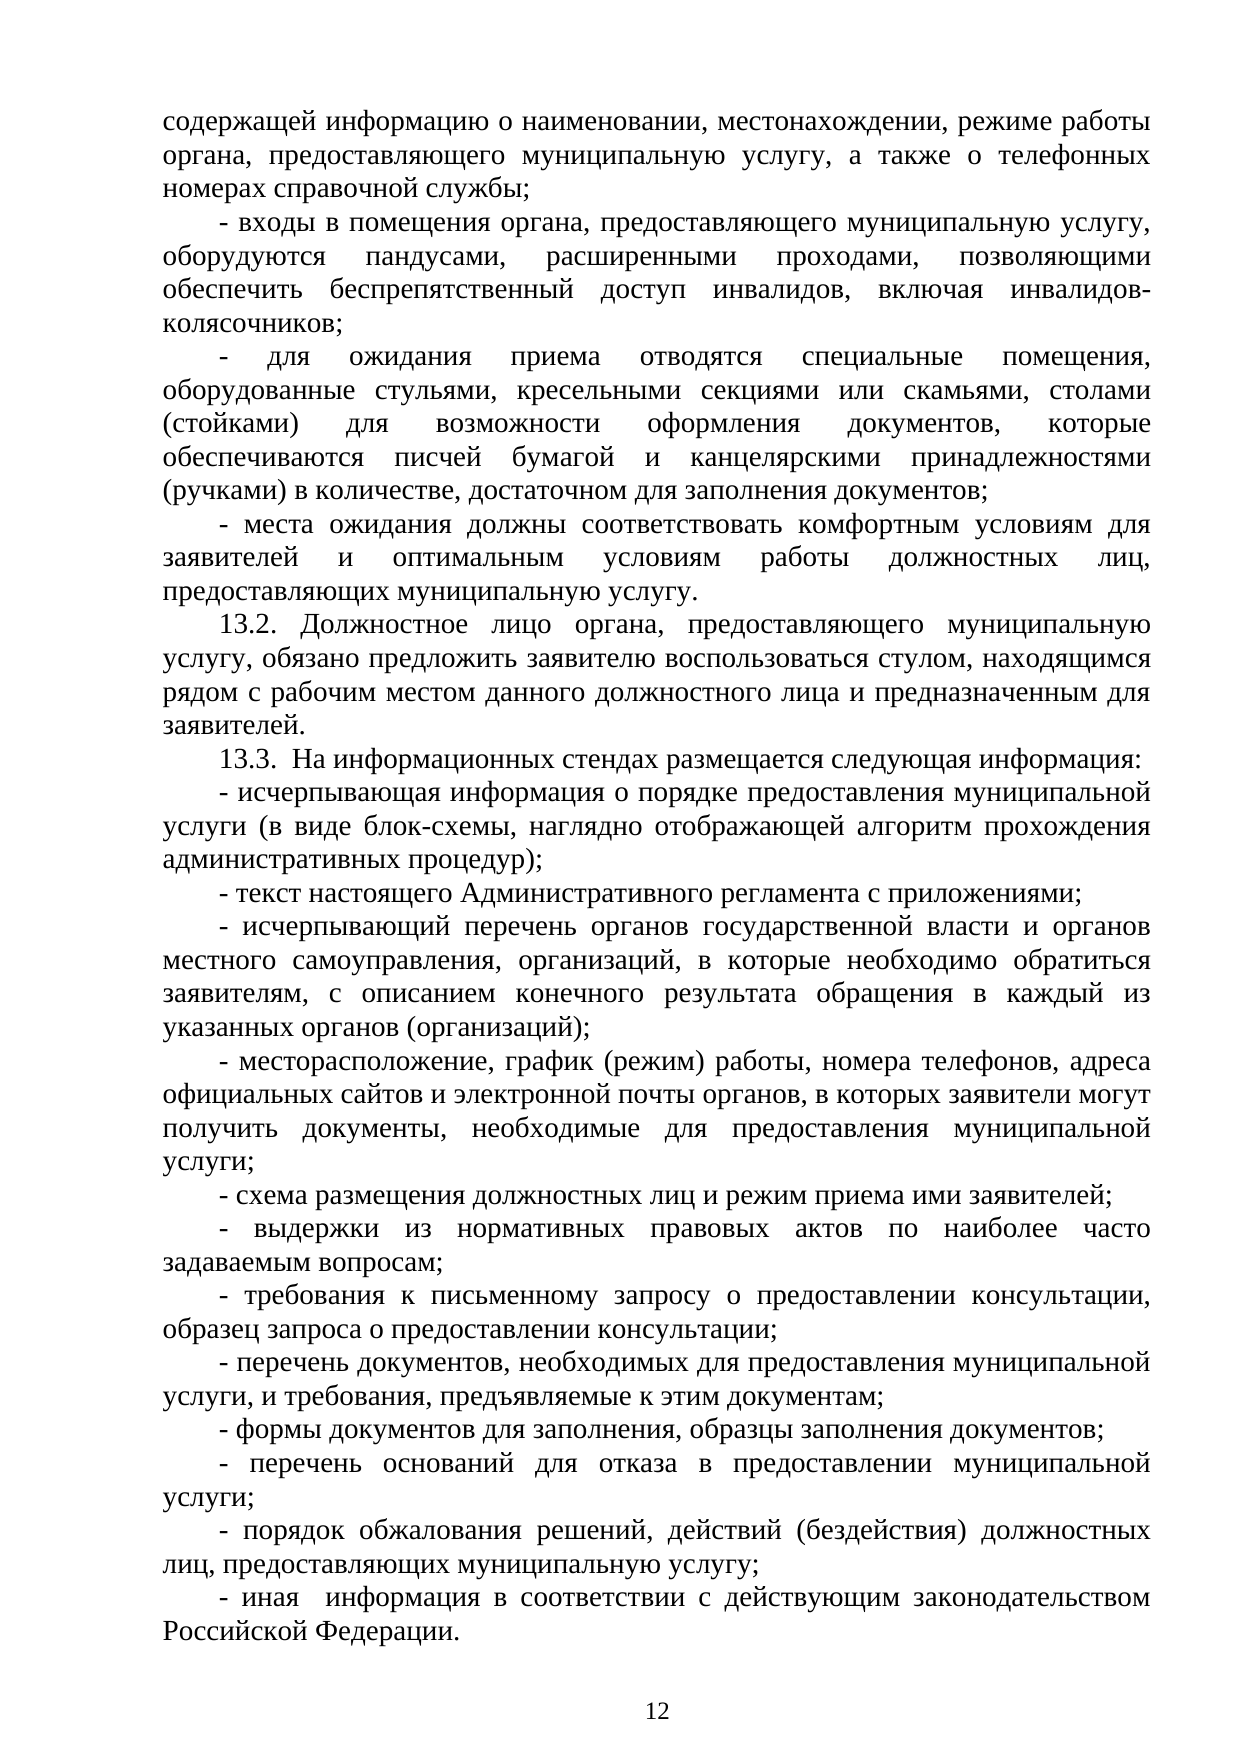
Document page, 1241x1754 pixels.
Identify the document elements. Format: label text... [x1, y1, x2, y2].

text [162, 103, 1152, 204]
text - перечень оснований для отказа в предоставлении муниципальной услуги; [162, 1445, 1152, 1512]
text - входы в помещения органа, предоставляющего муниципальную услугу, оборудуются пандусами, расширенными проходами, позволяющими обеспечить беспрепятственный доступ инвалидов, включая инвалидов-колясочников; [162, 204, 1152, 338]
text - иная информация в соответствии с действующим законодательством Российской Федерации. [162, 1579, 1152, 1646]
text 13.3. На информационных стендах размещается следующая информация: [162, 741, 1152, 774]
text - исчерпывающая информация о порядке предоставления муниципальной услуги (в виде блок-схемы, наглядно отображающей алгоритм прохождения административных процедур); [162, 774, 1152, 875]
text - порядок обжалования решений, действий (бездействия) должностных лиц, предоставляющих муниципальную услугу; [162, 1512, 1152, 1579]
text - требования к письменному запросу о предоставлении консультации, образец запроса о предоставлении консультации; [162, 1277, 1152, 1344]
text - перечень документов, необходимых для предоставления муниципальной услуги, и требования, предъявляемые к этим документам; [162, 1344, 1152, 1412]
text - формы документов для заполнения, образцы заполнения документов; [162, 1412, 1152, 1445]
text - места ожидания должны соответствовать комфортным условиям для заявителей и оптимальным условиям работы должностных лиц, предоставляющих муниципальную услугу. [162, 506, 1152, 607]
text - исчерпывающий перечень органов государственной власти и органов местного самоуправления, организаций, в которые необходимо обратиться заявителям, с описанием конечного результата обращения в каждый из указанных органов (организаций); [162, 908, 1152, 1043]
text 13.2. Должностное лицо органа, предоставляющего муниципальную услугу, обязано предложить заявителю воспользоваться стулом, находящимся рядом с рабочим местом данного должностного лица и предназначенным для заявителей. [162, 607, 1152, 741]
text - месторасположение, график (режим) работы, номера телефонов, адреса официальных сайтов и электронной почты органов, в которых заявители могут получить документы, необходимые для предоставления муниципальной услуги; [162, 1043, 1152, 1177]
text - текст настоящего Административного регламента с приложениями; [162, 875, 1152, 908]
text - схема размещения должностных лиц и режим приема ими заявителей; [162, 1177, 1152, 1210]
text - выдержки из нормативных правовых актов по наиболее часто задаваемым вопросам; [162, 1210, 1152, 1277]
text - для ожидания приема отводятся специальные помещения, оборудованные стульями, кресельными секциями или скамьями, столами (стойками) для возможности оформления документов, которые обеспечиваются писчей бумагой и канцелярскими принадлежностями (ручками) в количестве, достаточном для заполнения документов; [162, 338, 1152, 506]
